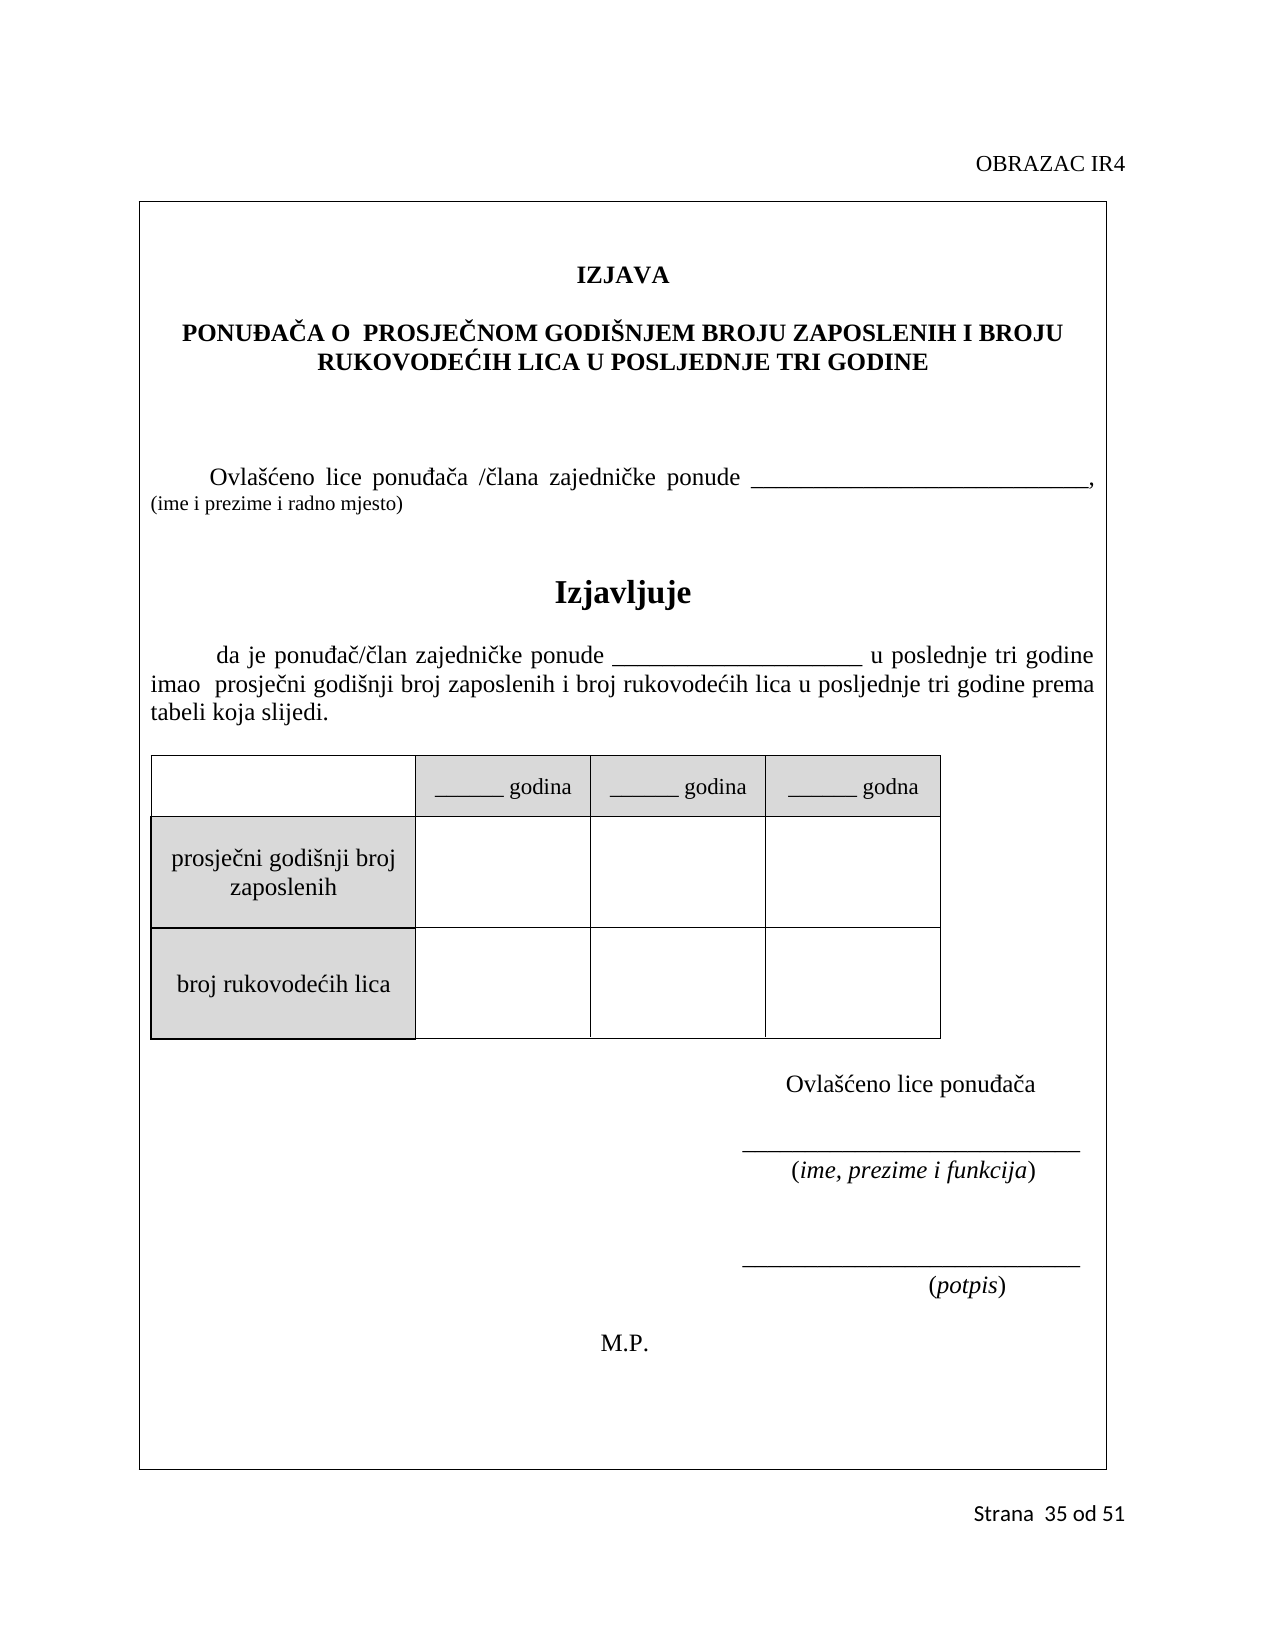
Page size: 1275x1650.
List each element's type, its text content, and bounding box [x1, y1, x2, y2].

text OBRAZAC IR4 [150, 150, 1125, 176]
table_header IZJAVA PONUĐAČA O PROSJEČNOM GODIŠNJEM BROJU ZAPOSLENIH I BROJU RUKOVODEĆIH LICA U POSLJEDNJE TRI GODINE Ovlašćeno lice ponuđača /člana zajedničke ponude ___________________________, (ime i prezime i radno mjesto) Izjavljuje da je ponuđač/član zajedničke ponude ____________________ u poslednje tri godine imao prosječni godišnji broj zaposlenih i broj rukovodećih lica u posljednje tri godine prema tabeli koja slijedi. Ovlašćeno lice ponuđača ___________________________ (ime, prezime i funkcija) ___________________________ (potpis) M.P. [140, 202, 1106, 1469]
